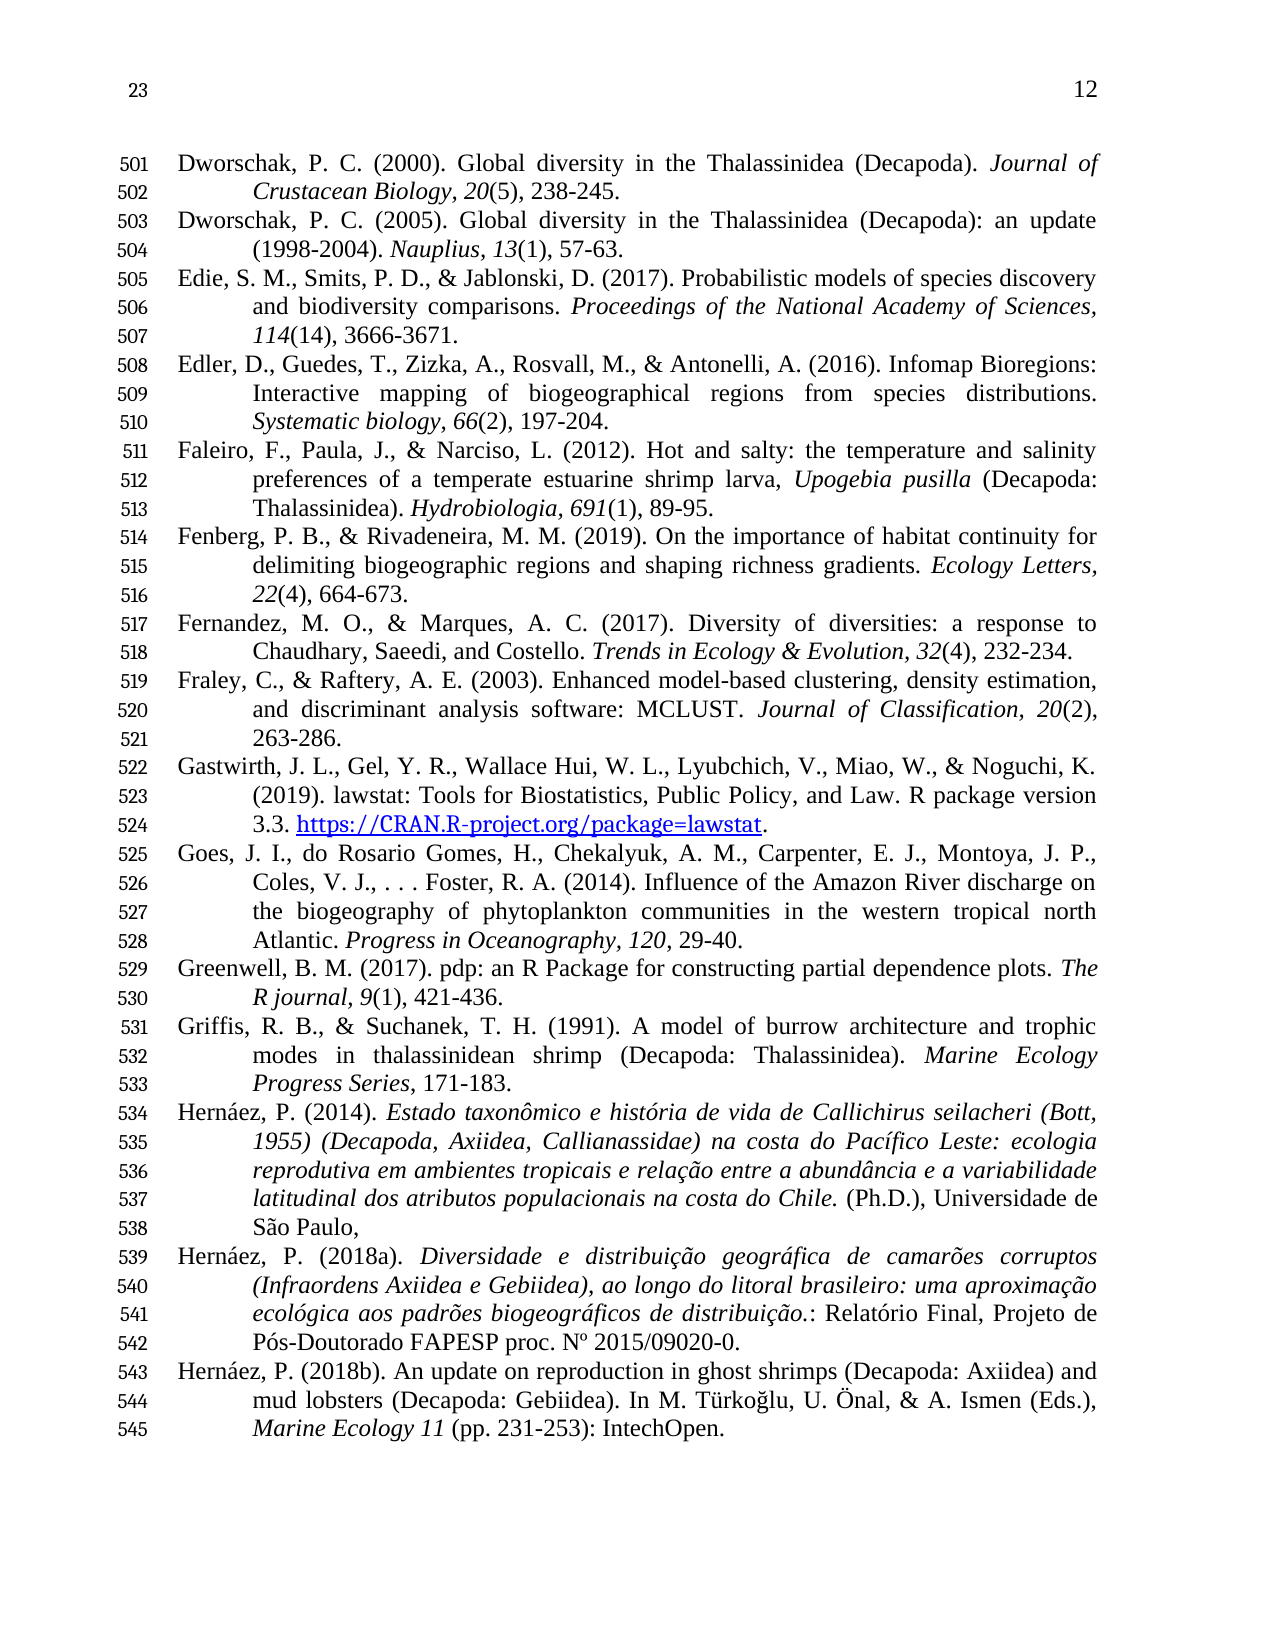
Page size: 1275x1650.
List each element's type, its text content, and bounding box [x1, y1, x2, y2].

text Griffis, R. B., & Suchanek, T. H. (1991). A model of burrow architecture and trophic modes in thalassinidean shrimp (Decapoda: Thalassinidea). Marine Ecology Progress Series, 171-183. [177, 1011, 1098, 1097]
text Edler, D., Guedes, T., Zizka, A., Rosvall, M., & Antonelli, A. (2016). Infomap Bioregions: Interactive mapping of biogeographical regions from species distributions. Systematic biology, 66(2), 197-204. [177, 349, 1098, 435]
text Edie, S. M., Smits, P. D., & Jablonski, D. (2017). Probabilistic models of species discovery and biodiversity comparisons. Proceedings of the National Academy of Sciences, 114(14), 3666-3671. [177, 263, 1098, 349]
text Hernáez, P. (2018b). An update on reproduction in ghost shrimps (Decapoda: Axiidea) and mud lobsters (Decapoda: Gebiidea). In M. Türkoğlu, U. Önal, & A. Ismen (Eds.), Marine Ecology 11 (pp. 231-253): IntechOpen. [177, 1356, 1098, 1442]
text Gastwirth, J. L., Gel, Y. R., Wallace Hui, W. L., Lyubchich, V., Miao, W., & Noguchi, K. (2019). lawstat: Tools for Biostatistics, Public Policy, and Law. R package version 3.3. https://CRAN.R-project.org/package=lawstat. [177, 751, 1098, 838]
text Hernáez, P. (2014). Estado taxonômico e história de vida de Callichirus seilacheri (Bott, 1955) (Decapoda, Axiidea, Callianassidae) na costa do Pacífico Leste: ecologia reprodutiva em ambientes tropicais e relação entre a abundância e a variabilidade latitudinal dos atributos populacionais na costa do Chile. (Ph.D.), Universidade de São Paulo, [177, 1097, 1098, 1241]
text Faleiro, F., Paula, J., & Narciso, L. (2012). Hot and salty: the temperature and salinity preferences of a temperate estuarine shrimp larva, Upogebia pusilla (Decapoda: Thalassinidea). Hydrobiologia, 691(1), 89-95. [177, 435, 1098, 521]
text Goes, J. I., do Rosario Gomes, H., Chekalyuk, A. M., Carpenter, E. J., Montoya, J. P., Coles, V. J., . . . Foster, R. A. (2014). Influence of the Amazon River discharge on the biogeography of phytoplankton communities in the western tropical north Atlantic. Progress in Oceanography, 120, 29-40. [177, 838, 1098, 953]
text Greenwell, B. M. (2017). pdp: an R Package for constructing partial dependence plots. The R journal, 9(1), 421-436. [177, 953, 1098, 1011]
text Fraley, C., & Raftery, A. E. (2003). Enhanced model-based clustering, density estimation, and discriminant analysis software: MCLUST. Journal of Classification, 20(2), 263-286. [177, 665, 1098, 751]
text Dworschak, P. C. (2000). Global diversity in the Thalassinidea (Decapoda). Journal of Crustacean Biology, 20(5), 238-245. [177, 148, 1098, 205]
text Fenberg, P. B., & Rivadeneira, M. M. (2019). On the importance of habitat continuity for delimiting biogeographic regions and shaping richness gradients. Ecology Letters, 22(4), 664-673. [177, 521, 1098, 608]
text Fernandez, M. O., & Marques, A. C. (2017). Diversity of diversities: a response to Chaudhary, Saeedi, and Costello. Trends in Ecology & Evolution, 32(4), 232-234. [177, 608, 1098, 665]
text Dworschak, P. C. (2005). Global diversity in the Thalassinidea (Decapoda): an update (1998-2004). Nauplius, 13(1), 57-63. [177, 205, 1098, 263]
text Hernáez, P. (2018a). Diversidade e distribuição geográfica de camarões corruptos (Infraordens Axiidea e Gebiidea), ao longo do litoral brasileiro: uma aproximação ecológica aos padrões biogeográficos de distribuição.: Relatório Final, Projeto de Pós-Doutorado FAPESP proc. Nº 2015/09020-0. [177, 1241, 1098, 1356]
